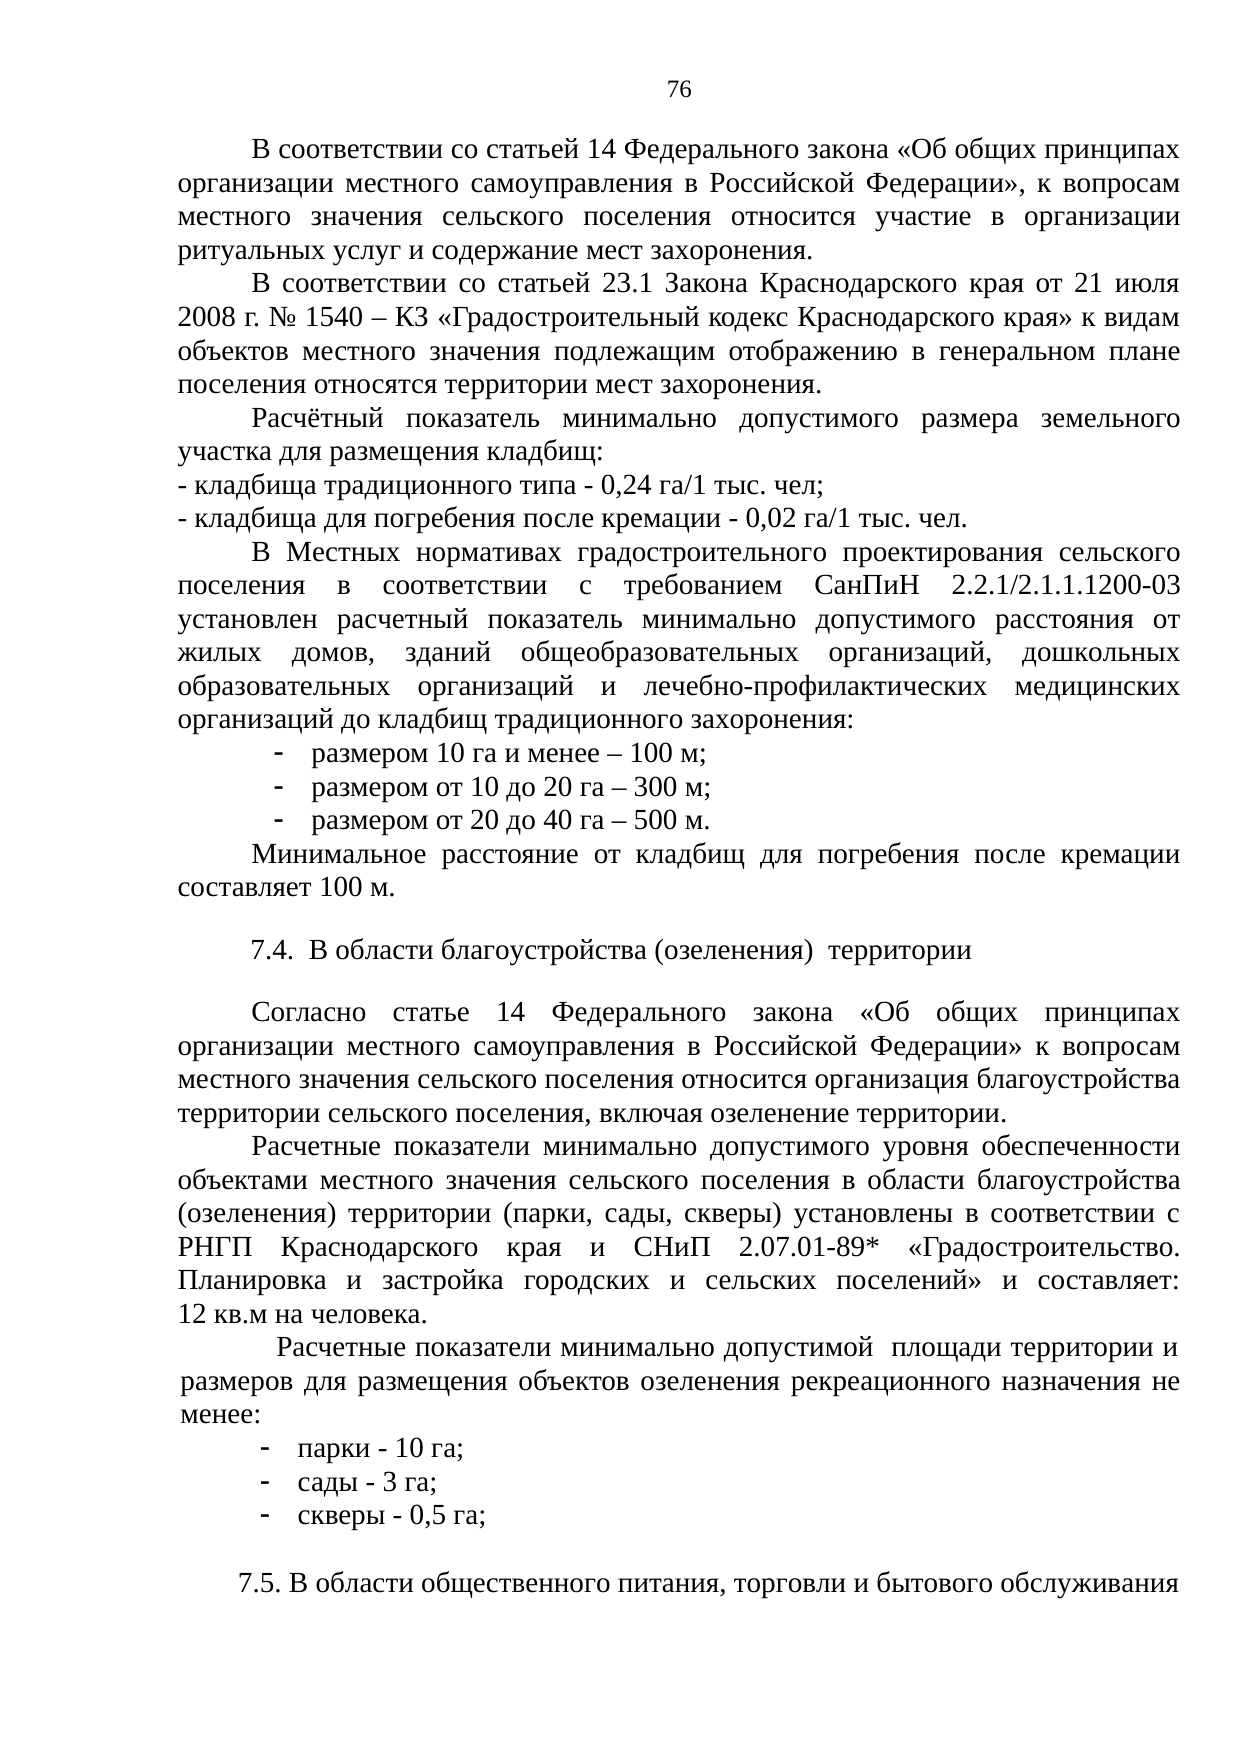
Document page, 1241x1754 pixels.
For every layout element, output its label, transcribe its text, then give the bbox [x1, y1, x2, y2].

list размером от 10 до 20 га – 300 м; [274, 769, 1181, 802]
list размером от 20 до 40 га – 500 м. [274, 802, 1181, 836]
subtitle 7.4. В области благоустройства (озеленения) территории [177, 932, 1181, 965]
list размером 10 га и менее – 100 м; [274, 735, 1181, 769]
text - кладбища для погребения после кремации - 0,02 га/1 тыс. чел. [177, 500, 1181, 534]
text В соответствии со статьей 14 Федерального закона «Об общих принципах организации местного самоуправления в Российской Федерации», к вопросам местного значения сельского поселения относится участие в организации ритуальных услуг и содержание мест захоронения. [177, 131, 1181, 266]
subtitle 7.5. В области общественного питания, торговли и бытового обслуживания [177, 1565, 1181, 1598]
text Согласно статье 14 Федерального закона «Об общих принципах организации местного самоуправления в Российской Федерации» к вопросам местного значения сельского поселения относится организация благоустройства территории сельского поселения, включая озеленение территории. [177, 994, 1181, 1128]
text В соответствии со статьей 23.1 Закона Краснодарского края от 21 июля 2008 г. № 1540 – КЗ «Градостроительный кодекс Краснодарского края» к видам объектов местного значения подлежащим отображению в генеральном плане поселения относятся территории мест захоронения. [177, 266, 1181, 400]
text Расчетные показатели минимально допустимой площади территории и размеров для размещения объектов озеленения рекреационного назначения не менее: [106, 1329, 1181, 1430]
list сады - 3 га; [260, 1464, 1181, 1497]
list парки - 10 га; [260, 1430, 1181, 1464]
text Расчетные показатели минимально допустимого уровня обеспеченности объектами местного значения сельского поселения в области благоустройства (озеленения) территории (парки, сады, скверы) установлены в соответствии с РНГП Краснодарского края и СНиП 2.07.01-89* «Градостроительство. Планировка и застройка городских и сельских поселений» и составляет: 12 кв.м на человека. [177, 1128, 1181, 1329]
text Расчётный показатель минимально допустимого размера земельного участка для размещения кладбищ: [177, 400, 1181, 467]
text Минимальное расстояние от кладбищ для погребения после кремации составляет 100 м. [177, 836, 1181, 903]
text В Местных нормативах градостроительного проектирования сельского поселения в соответствии с требованием СанПиН 2.2.1/2.1.1.1200-03 установлен расчетный показатель минимально допустимого расстояния от жилых домов, зданий общеобразовательных организаций, дошкольных образовательных организаций и лечебно-профилактических медицинских организаций до кладбищ традиционного захоронения: [177, 534, 1181, 735]
text - кладбища традиционного типа - 0,24 га/1 тыс. чел; [177, 467, 1181, 500]
list скверы - 0,5 га; [260, 1497, 1181, 1531]
